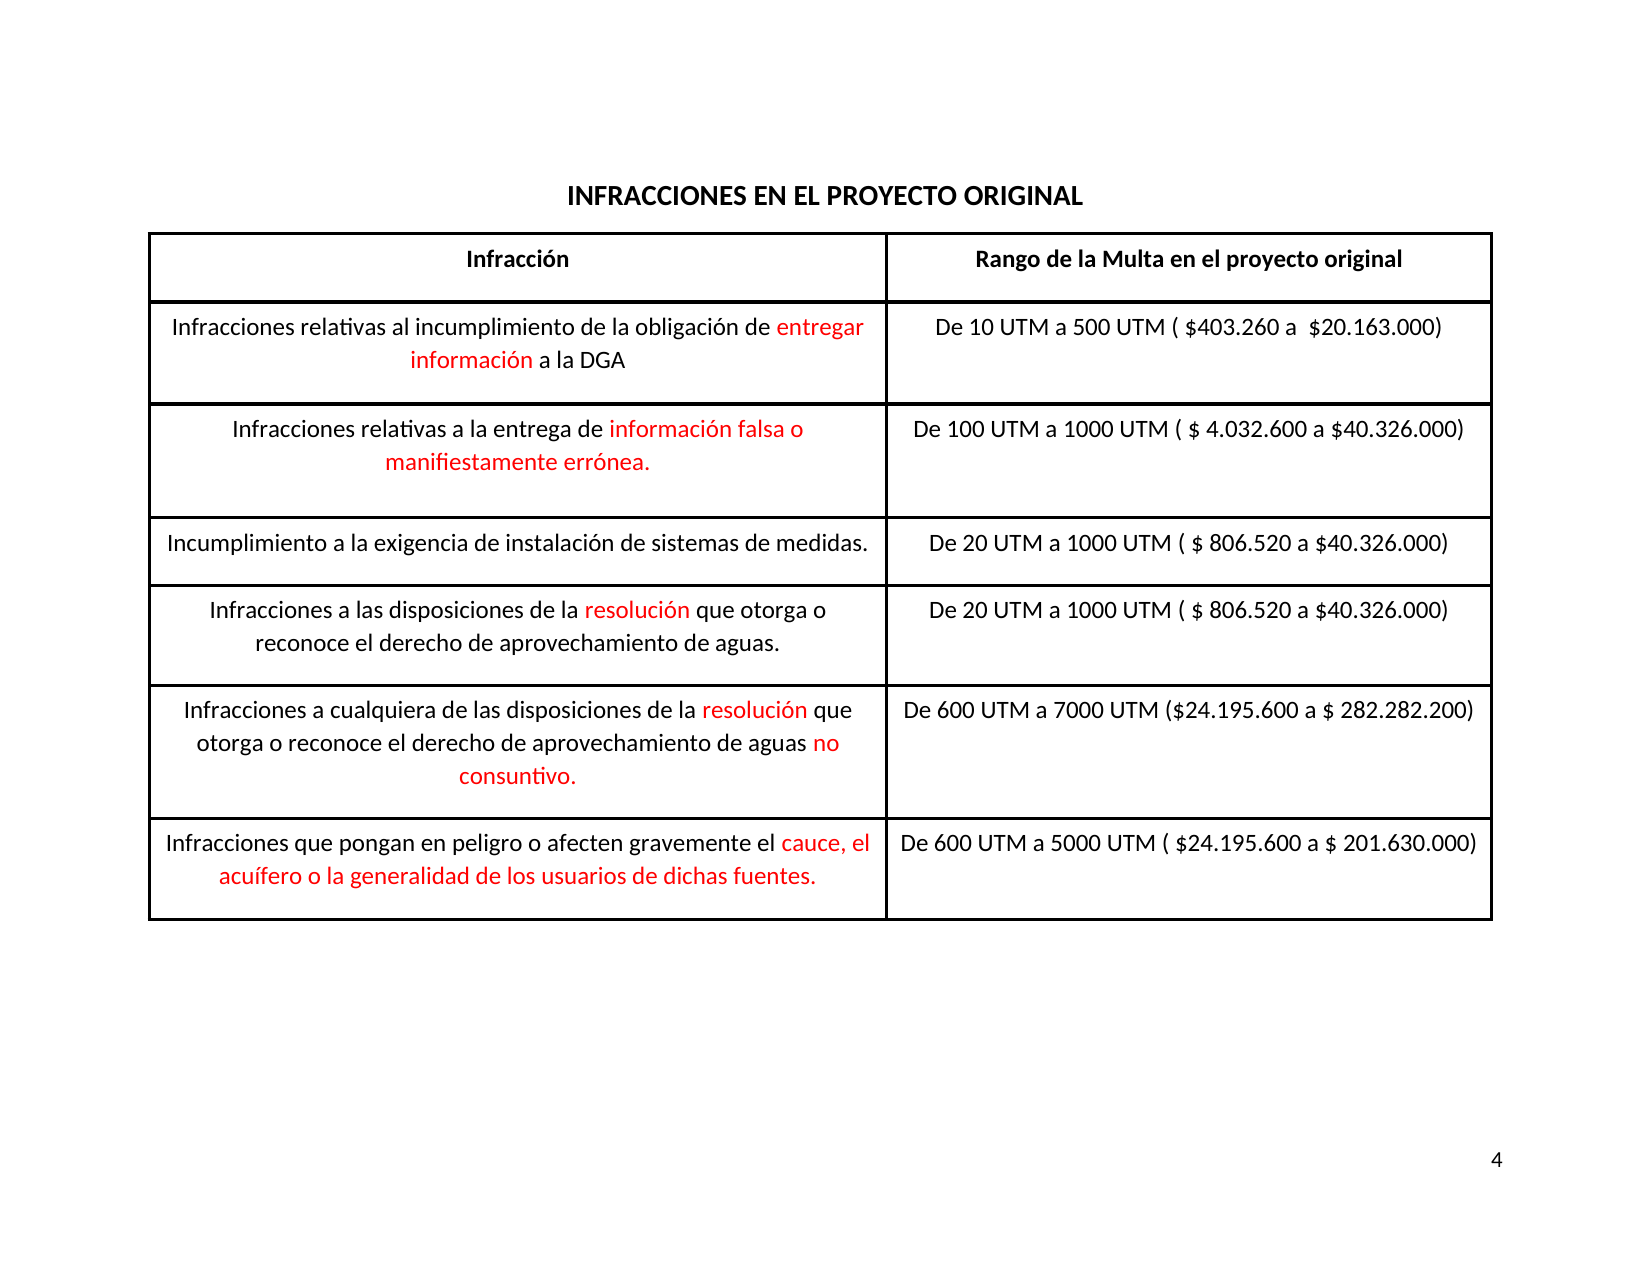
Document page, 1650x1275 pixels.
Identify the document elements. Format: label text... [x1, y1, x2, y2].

table_cell De 20 UTM a 1000 UTM ( $ 806.520 a $40.326.000) [888, 519, 1490, 583]
table_cell Infracciones relativas a la entrega de información falsa o manifiestamente errónea. [151, 406, 885, 516]
table_cell De 600 UTM a 7000 UTM ($24.195.600 a $ 282.282.200) [888, 687, 1490, 817]
table_cell Infracciones a las disposiciones de la resolución que otorga o reconoce el derecho de aprovechamiento de aguas. [151, 587, 885, 684]
table_cell Infracciones que pongan en peligro o afecten gravemente el cauce, el acuífero o la generalidad de los usuarios de dichas fuentes. [151, 820, 885, 918]
table_cell Incumplimiento a la exigencia de instalación de sistemas de medidas. [151, 519, 885, 583]
table_header Infracción [151, 235, 885, 300]
table_cell De 20 UTM a 1000 UTM ( $ 806.520 a $40.326.000) [888, 587, 1490, 684]
text INFRACCIONES EN EL PROYECTO ORIGINAL [148, 177, 1502, 213]
table_header Rango de la Multa en el proyecto original [888, 235, 1490, 300]
table_cell De 100 UTM a 1000 UTM ( $ 4.032.600 a $40.326.000) [888, 406, 1490, 516]
table_cell Infracciones relativas al incumplimiento de la obligación de entregar información a la DGA [151, 304, 885, 402]
table_cell De 10 UTM a 500 UTM ( $403.260 a $20.163.000) [888, 304, 1490, 402]
table_cell Infracciones a cualquiera de las disposiciones de la resolución que otorga o reconoce el derecho de aprovechamiento de aguas no consuntivo. [151, 687, 885, 817]
table_cell De 600 UTM a 5000 UTM ( $24.195.600 a $ 201.630.000) [888, 820, 1490, 918]
